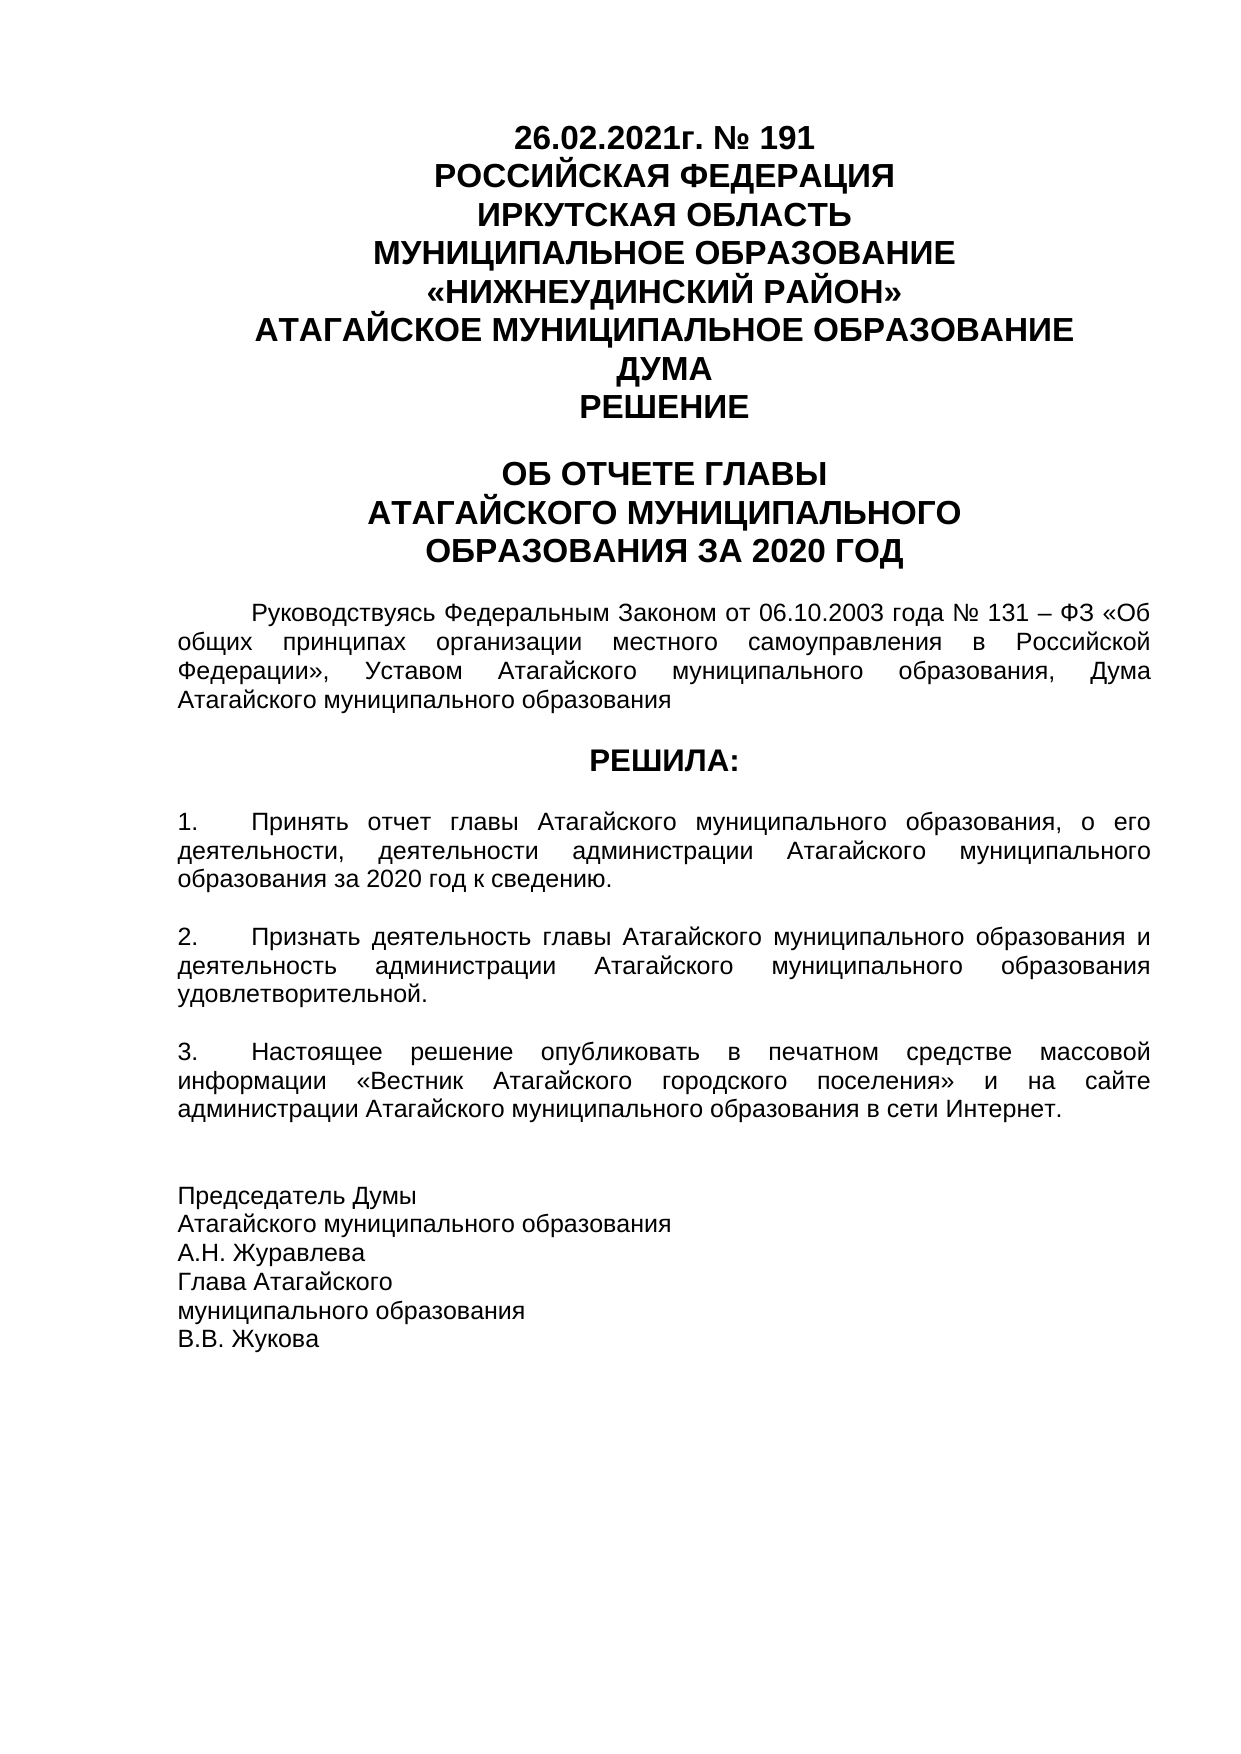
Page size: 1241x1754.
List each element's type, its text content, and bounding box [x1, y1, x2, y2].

list Признать деятельность главы Атагайского муниципального образования и деятельность администрации Атагайского муниципального образования удовлетворительной. [177, 922, 1152, 1008]
text В.В. Жукова [177, 1324, 1152, 1353]
text Атагайского муниципального образования [177, 1209, 1152, 1238]
text Председатель Думы [177, 1181, 1152, 1209]
text МУНИЦИПАЛЬНОЕ ОБРАЗОВАНИЕ [177, 233, 1152, 272]
text РЕШИЛА: [177, 742, 1152, 778]
text муниципального образования [177, 1296, 1152, 1324]
text Глава Атагайского [177, 1267, 1152, 1296]
text ДУМА [177, 349, 1152, 387]
text АТАГАЙСКОЕ МУНИЦИПАЛЬНОЕ ОБРАЗОВАНИЕ [177, 310, 1152, 349]
text А.Н. Журавлева [177, 1238, 1152, 1267]
text «НИЖНЕУДИНСКИЙ РАЙОН» [177, 272, 1152, 310]
list Принять отчет главы Атагайского муниципального образования, о его деятельности, деятельности администрации Атагайского муниципального образования за 2020 год к сведению. [177, 807, 1152, 893]
text ИРКУТСКАЯ ОБЛАСТЬ [177, 195, 1152, 233]
text ОБ ОТЧЕТЕ ГЛАВЫ [177, 454, 1152, 493]
text ОБРАЗОВАНИЯ ЗА 2020 ГОД [177, 531, 1152, 570]
text Руководствуясь Федеральным Законом от 06.10.2003 года № 131 – ФЗ «Об общих принципах организации местного самоуправления в Российской Федерации», Уставом Атагайского муниципального образования, Дума Атагайского муниципального образования [177, 598, 1152, 713]
text 26.02.2021г. № 191 [177, 118, 1152, 157]
text РЕШЕНИЕ [177, 387, 1152, 426]
text РОССИЙСКАЯ ФЕДЕРАЦИЯ [177, 157, 1152, 195]
list Настоящее решение опубликовать в печатном средстве массовой информации «Вестник Атагайского городского поселения» и на сайте администрации Атагайского муниципального образования в сети Интернет. [177, 1037, 1152, 1123]
text АТАГАЙСКОГО МУНИЦИПАЛЬНОГО [177, 493, 1152, 531]
